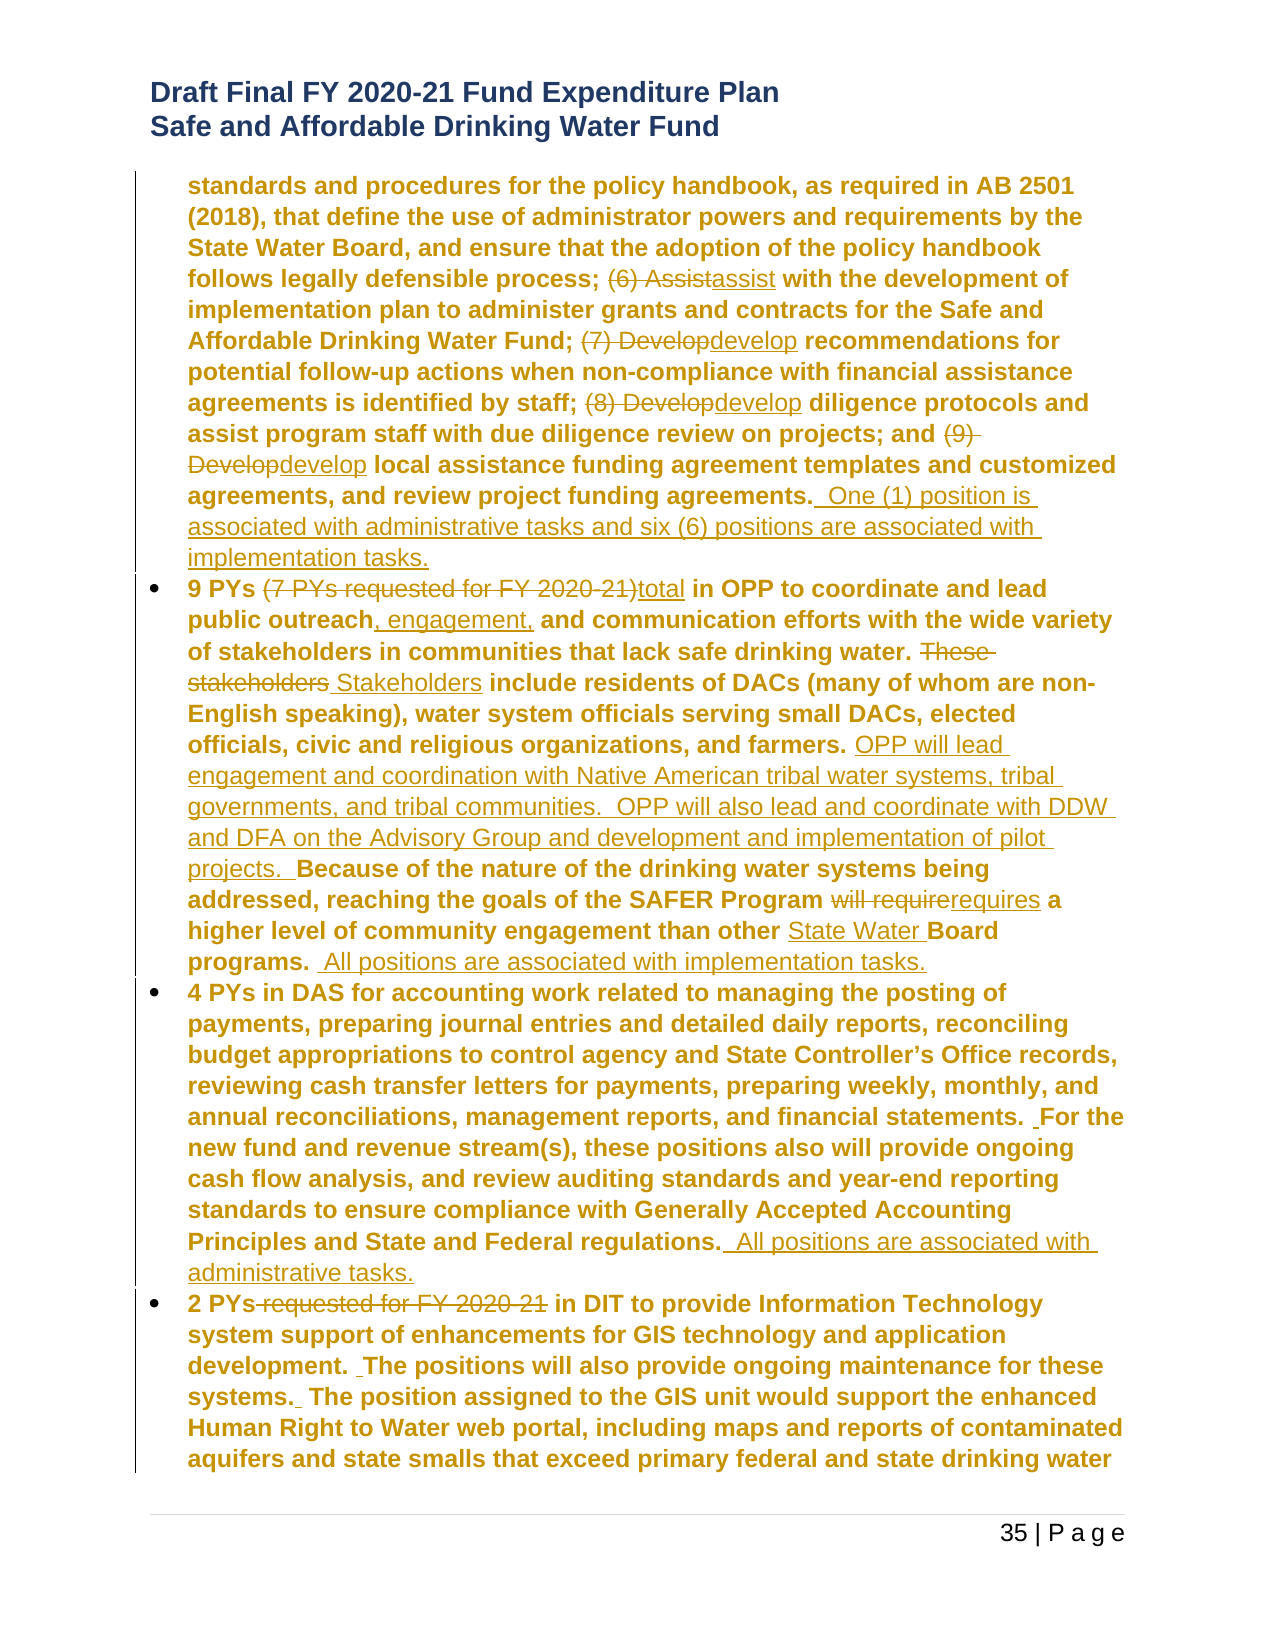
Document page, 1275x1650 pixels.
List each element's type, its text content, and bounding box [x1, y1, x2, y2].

list 4 PYs in DAS for accounting work related to managing the posting of payments, preparing journal entries and detailed daily reports, reconciling budget appropriations to control agency and State Controller’s Office records, reviewing cash transfer letters for payments, preparing weekly, monthly, and annual reconciliations, management reports, and financial statements. For the new fund and revenue stream(s), these positions also will provide ongoing cash flow analysis, and review auditing standards and year-end reporting standards to ensure compliance with Generally Accepted Accounting Principles and State and Federal regulations. [150, 978, 1125, 1286]
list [150, 1288, 1125, 1473]
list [150, 171, 1125, 572]
list 9 PYs in OPP to coordinate and lead public outreach and communication efforts with the wide variety of stakeholders in communities that lack safe drinking water. include residents of DACs (many of whom are non-English speaking), water system officials serving small DACs, elected officials, civic and religious organizations, and farmers. Because of the nature of the drinking water systems being addressed, reaching the goals of the SAFER Program a higher level of community engagement than other Board programs. [150, 574, 1125, 976]
